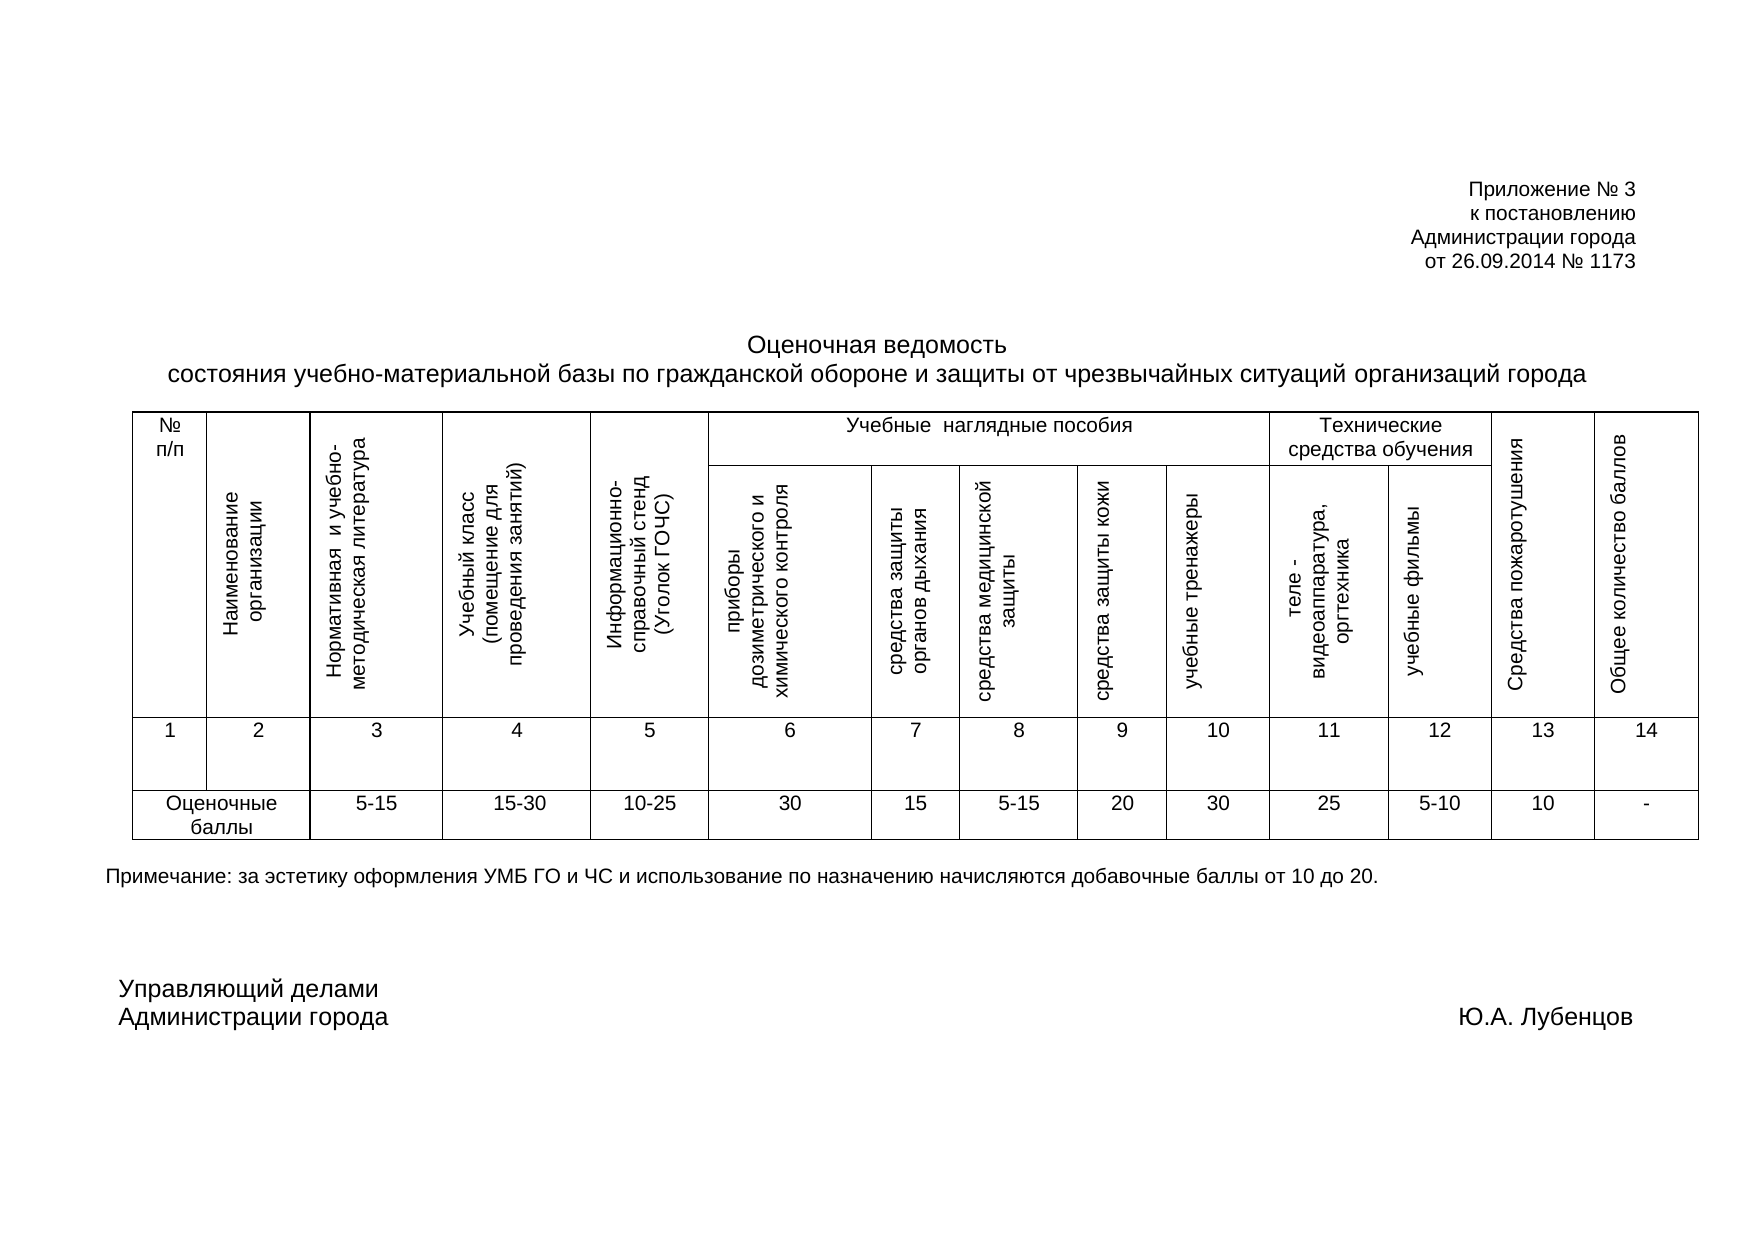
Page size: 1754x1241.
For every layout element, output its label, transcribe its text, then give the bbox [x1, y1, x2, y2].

table_cell 3 [311, 718, 442, 790]
table_cell 15 [872, 791, 959, 839]
table_cell 11 [1270, 718, 1388, 790]
text от 26.09.2014 № 1173 [118, 249, 1636, 273]
table_cell 20 [1078, 791, 1166, 839]
table_header Нормативная и учебно-методическая литература [311, 413, 442, 717]
table_header Учебные наглядные пособия [709, 413, 1269, 465]
text к постановлению [118, 201, 1636, 225]
text Администрации города [118, 225, 1636, 249]
table_cell 5-15 [960, 791, 1077, 839]
table_cell 13 [1492, 718, 1594, 790]
table_cell средства защиты кожи [1078, 466, 1166, 717]
table_cell 25 [1270, 791, 1388, 839]
table_cell 12 [1389, 718, 1491, 790]
table_cell 5-10 [1389, 791, 1491, 839]
table_cell Оценочные баллы [133, 791, 309, 839]
table_cell 1 [133, 718, 206, 790]
table_cell 5 [591, 718, 708, 790]
table_cell 10 [1167, 718, 1269, 790]
table_cell 15-30 [443, 791, 590, 839]
text Оценочная ведомость [118, 330, 1636, 358]
table_cell 9 [1078, 718, 1166, 790]
table_header Технические средства обучения [1270, 413, 1491, 465]
table_cell 2 [207, 718, 309, 790]
table_cell 5-15 [311, 791, 442, 839]
table_cell 10 [1492, 791, 1594, 839]
table_cell 10-25 [591, 791, 708, 839]
table_cell 6 [709, 718, 871, 790]
table_header № п/п [133, 413, 206, 717]
table_cell 30 [709, 791, 871, 839]
text Администрации города Ю.А. Лубенцов [118, 1002, 1636, 1031]
table_cell приборы дозиметрического и химического контроля [709, 466, 871, 717]
table_cell теле - видеоаппаратура, оргтехника [1270, 466, 1388, 717]
table_cell средства защиты органов дыхания [872, 466, 959, 717]
table_header Информационно-справочный стенд (Уголок ГОЧС) [591, 413, 708, 717]
text Приложение № 3 [118, 177, 1636, 201]
table_cell - [1595, 791, 1698, 839]
table_header Средства пожаротушения [1492, 413, 1594, 717]
table_cell 30 [1167, 791, 1269, 839]
text состояния учебно-материальной базы по гражданской обороне и защиты от чрезвычайных ситуаций организаций города [118, 358, 1636, 387]
table_cell 7 [872, 718, 959, 790]
table_cell 8 [960, 718, 1077, 790]
table_cell учебные тренажеры [1167, 466, 1269, 717]
table_cell учебные фильмы [1389, 466, 1491, 717]
table_cell 4 [443, 718, 590, 790]
table_header Наименование организации [207, 413, 309, 717]
text Примечание: за эстетику оформления УМБ ГО и ЧС и использование по назначению начисляются добавочные баллы от 10 до 20. [59, 864, 1636, 888]
table_header Учебный класс (помещение для проведения занятий) [443, 413, 590, 717]
text Управляющий делами [118, 974, 1636, 1002]
table_cell средства медицинской защиты [960, 466, 1077, 717]
table_cell 14 [1595, 718, 1698, 790]
table_header Общее количество баллов [1595, 413, 1698, 717]
